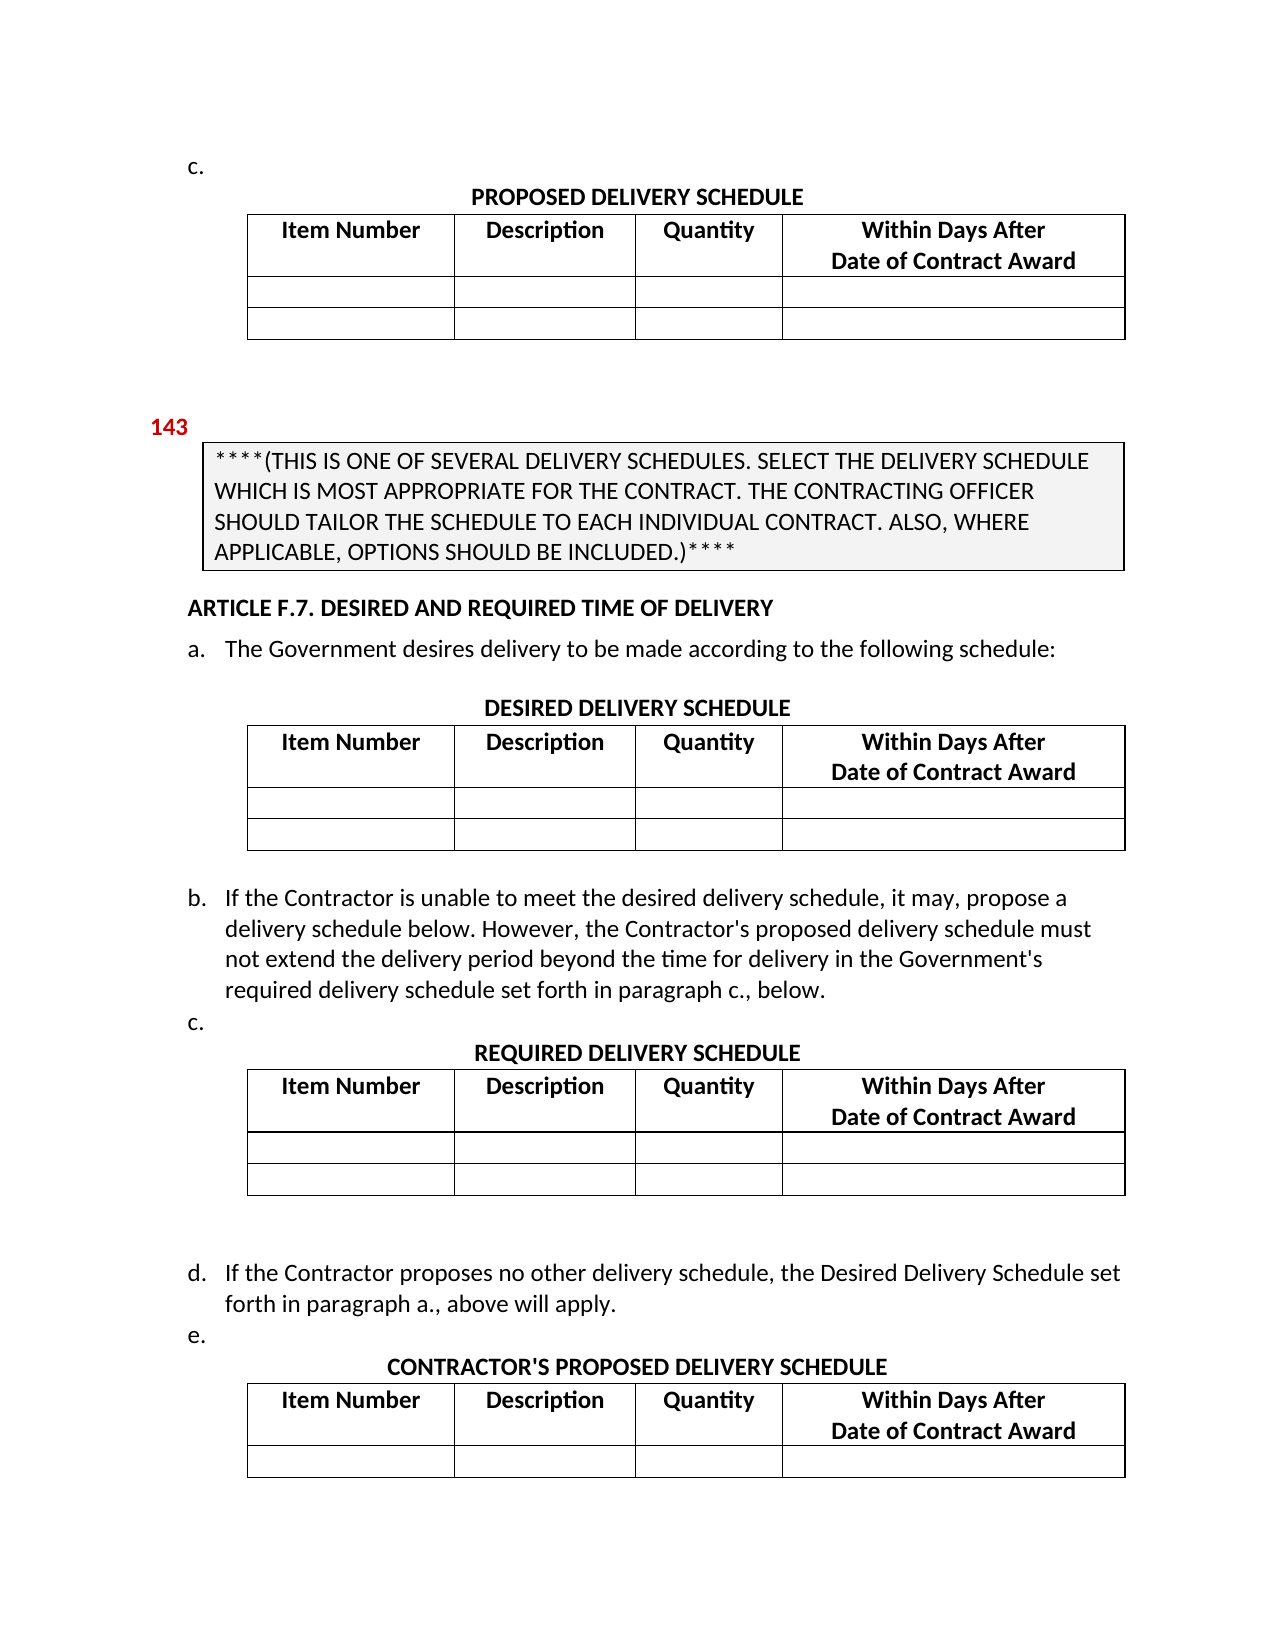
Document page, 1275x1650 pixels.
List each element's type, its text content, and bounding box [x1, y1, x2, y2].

table_cell [636, 788, 782, 818]
table_cell [636, 308, 782, 339]
table_cell [248, 819, 454, 850]
table_header Item Number [248, 726, 454, 787]
table_cell [248, 308, 454, 339]
table_header Description [455, 215, 635, 276]
table_cell [636, 1133, 782, 1163]
table_cell [783, 1446, 1124, 1477]
text ARTICLE F.7. DESIRED AND REQUIRED TIME OF DELIVERY [187, 592, 1125, 623]
table_header ****(THIS IS ONE OF SEVERAL DELIVERY SCHEDULES. SELECT THE DELIVERY SCHEDULE WHICH IS MOST APPROPRIATE FOR THE CONTRACT. THE CONTRACTING OFFICER SHOULD TAILOR THE SCHEDULE TO EACH INDIVIDUAL CONTRACT. ALSO, WHERE APPLICABLE, OPTIONS SHOULD BE INCLUDED.)**** [204, 443, 1123, 570]
table_cell [455, 277, 635, 307]
table_header Description [455, 1070, 635, 1131]
table_cell [636, 1446, 782, 1477]
table_cell [455, 1164, 635, 1194]
table_cell [455, 1446, 635, 1477]
table_header Within Days After Date of Contract Award [783, 215, 1124, 276]
table_header Item Number [248, 1384, 454, 1445]
table_header Within Days After Date of Contract Award [783, 726, 1124, 787]
table_cell [636, 819, 782, 850]
table_header Description [455, 726, 635, 787]
table_cell [248, 277, 454, 307]
table_header Quantity [636, 1070, 782, 1131]
text REQUIRED DELIVERY SCHEDULE [150, 1037, 1125, 1068]
list If the Contractor is unable to meet the desired delivery schedule, it may, propose a delivery schedule below. However, the Contractor's proposed delivery schedule must not extend the delivery period beyond the time for delivery in the Government's required delivery schedule set forth in paragraph c., below. [187, 882, 1125, 1004]
text 143 [150, 411, 1125, 442]
table_cell [248, 1446, 454, 1477]
list The Government desires delivery to be made according to the following schedule: [187, 633, 1125, 692]
table_cell [636, 277, 782, 307]
text PROPOSED DELIVERY SCHEDULE [150, 182, 1125, 212]
table_cell [455, 819, 635, 850]
table_cell [636, 1164, 782, 1194]
table_cell [783, 819, 1124, 850]
table_cell [455, 788, 635, 818]
table_cell [248, 1164, 454, 1194]
text DESIRED DELIVERY SCHEDULE [150, 693, 1125, 723]
table_cell [783, 1164, 1124, 1194]
table_header Quantity [636, 215, 782, 276]
table_header Within Days After Date of Contract Award [783, 1070, 1124, 1131]
text CONTRACTOR'S PROPOSED DELIVERY SCHEDULE [150, 1351, 1125, 1382]
table_cell [783, 277, 1124, 307]
table_cell [455, 308, 635, 339]
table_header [783, 1384, 1124, 1445]
table_cell [248, 788, 454, 818]
table_header Quantity [636, 1384, 782, 1445]
table_header Quantity [636, 726, 782, 787]
list If the Contractor proposes no other delivery schedule, the Desired Delivery Schedule set forth in paragraph a., above will apply. [187, 1258, 1125, 1319]
table_cell [783, 308, 1124, 339]
table_cell [783, 1133, 1124, 1163]
table_cell [783, 788, 1124, 818]
table_header Item Number [248, 1070, 454, 1131]
table_header Description [455, 1384, 635, 1445]
table_cell [248, 1133, 454, 1163]
table_header Item Number [248, 215, 454, 276]
table_cell [455, 1133, 635, 1163]
